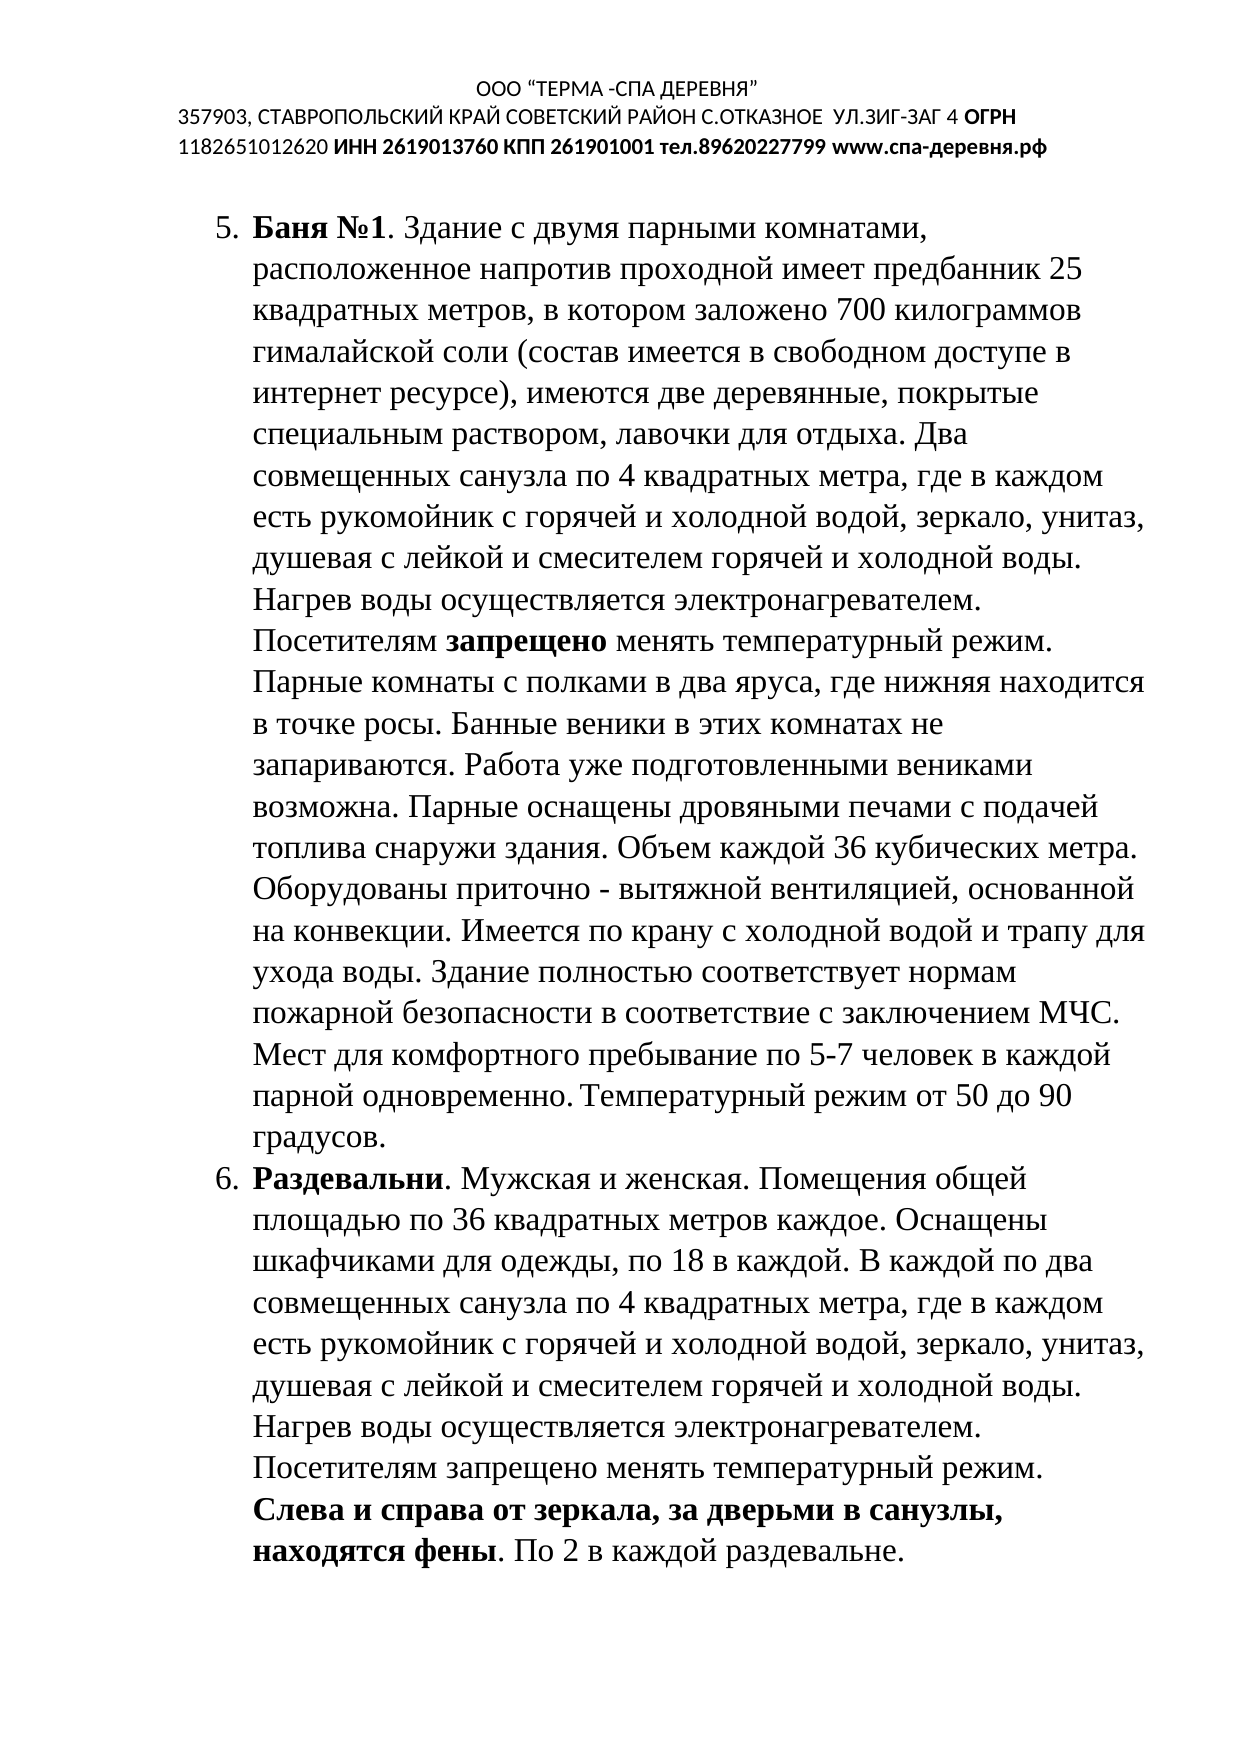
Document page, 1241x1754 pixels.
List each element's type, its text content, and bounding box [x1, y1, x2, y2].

list Баня №1. Здание с двумя парными комнатами, расположенное напротив проходной имеет предбанник 25 квадратных метров, в котором заложено 700 килограммов гималайской соли (состав имеется в свободном доступе в интернет ресурсе), имеются две деревянные, покрытые специальным раствором, лавочки для отдыха. Два совмещенных санузла по 4 квадратных метра, где в каждом есть рукомойник с горячей и холодной водой, зеркало, унитаз, душевая с лейкой и смесителем горячей и холодной воды. Нагрев воды осуществляется электронагревателем. Посетителям запрещено менять температурный режим. Парные комнаты с полками в два яруса, где нижняя находится в точке росы. Банные веники в этих комнатах не запариваются. Работа уже подготовленными вениками возможна. Парные оснащены дровяными печами с подачей топлива снаружи здания. Объем каждой 36 кубических метра. Оборудованы приточно - вытяжной вентиляцией, основанной на конвекции. Имеется по крану с холодной водой и трапу для ухода воды. Здание полностью соответствует нормам пожарной безопасности в соответствие с заключением МЧС. Мест для комфортного пребывание по 5-7 человек в каждой парной одновременно. Температурный режим от 50 до 90 градусов. [215, 207, 1152, 1155]
list Слева и справа от зеркала, за дверьми в санузлы, находятся фены. По 2 в каждой раздевальне. [252, 1489, 1152, 1568]
list Раздевальни. Мужская и женская. Помещения общей площадью по 36 квадратных метров каждое. Оснащены шкафчиками для одежды, по 18 в каждой. В каждой по два совмещенных санузла по 4 квадратных метра, где в каждом есть рукомойник с горячей и холодной водой, зеркало, унитаз, душевая с лейкой и смесителем горячей и холодной воды. Нагрев воды осуществляется электронагревателем. Посетителям запрещено менять температурный режим. [215, 1158, 1152, 1486]
